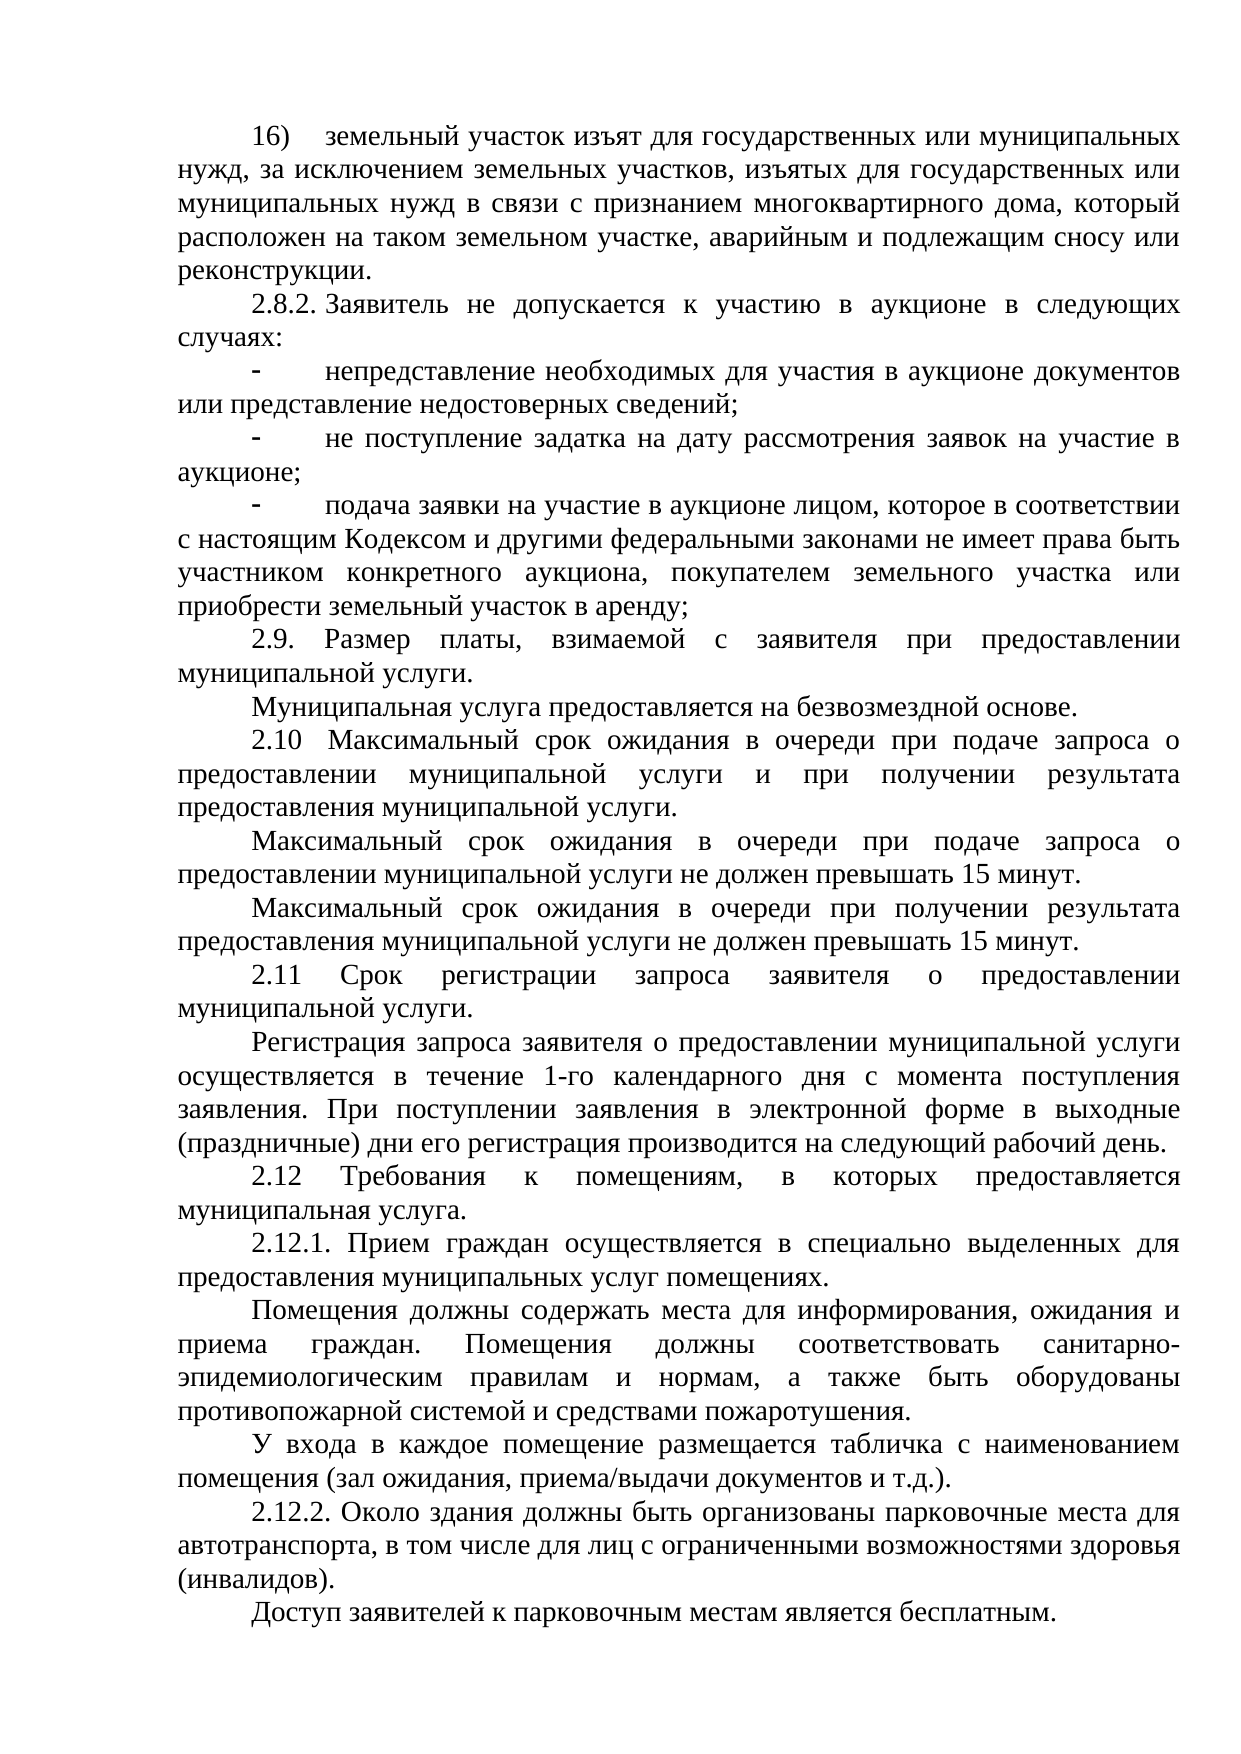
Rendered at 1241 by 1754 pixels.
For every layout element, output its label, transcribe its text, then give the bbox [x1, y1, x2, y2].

text Помещения должны содержать места для информирования, ожидания и приема граждан. Помещения должны соответствовать санитарно-эпидемиологическим правилам и нормам, а также быть оборудованы противопожарной системой и средствами пожаротушения. [177, 1292, 1181, 1427]
list Требования к помещениям, в которых предоставляется муниципальная услуга. [177, 1158, 1181, 1225]
text 2.12.2. Около здания должны быть организованы парковочные места для автотранспорта, в том числе для лиц с ограниченными возможностями здоровья (инвалидов). [177, 1494, 1181, 1594]
list Срок регистрации запроса заявителя о предоставлении муниципальной услуги. [177, 957, 1181, 1024]
text 2.9. Размер платы, взимаемой с заявителя при предоставлении муниципальной услуги. [177, 622, 1181, 689]
text 2.12.1. Прием граждан осуществляется в специально выделенных для предоставления муниципальных услуг помещениях. [177, 1225, 1181, 1292]
list не поступление задатка на дату рассмотрения заявок на участие в аукционе; [177, 420, 1181, 487]
text Максимальный срок ожидания в очереди при получении результата предоставления муниципальной услуги не должен превышать 15 минут. [177, 890, 1181, 957]
list земельный участок изъят для государственных или муниципальных нужд, за исключением земельных участков, изъятых для государственных или муниципальных нужд в связи с признанием многоквартирного дома, который расположен на таком земельном участке, аварийным и подлежащим сносу или реконструкции. [177, 118, 1181, 286]
list непредставление необходимых для участия в аукционе документов или представление недостоверных сведений; [177, 353, 1181, 420]
text Доступ заявителей к парковочным местам является бесплатным. [177, 1594, 1181, 1628]
text Максимальный срок ожидания в очереди при подаче запроса о предоставлении муниципальной услуги не должен превышать 15 минут. [177, 823, 1181, 890]
list подача заявки на участие в аукционе лицом, которое в соответствии с настоящим Кодексом и другими федеральными законами не имеет права быть участником конкретного аукциона, покупателем земельного участка или приобрести земельный участок в аренду; [177, 487, 1181, 622]
list Максимальный срок ожидания в очереди при подаче запроса о предоставлении муниципальной услуги и при получении результата предоставления муниципальной услуги. [177, 722, 1181, 823]
list Заявитель не допускается к участию в аукционе в следующих случаях: [177, 286, 1181, 353]
text Регистрация запроса заявителя о предоставлении муниципальной услуги осуществляется в течение 1-го календарного дня с момента поступления заявления. При поступлении заявления в электронной форме в выходные (праздничные) дни его регистрация производится на следующий рабочий день. [177, 1024, 1181, 1158]
text У входа в каждое помещение размещается табличка с наименованием помещения (зал ожидания, приема/выдачи документов и т.д.). [177, 1427, 1181, 1494]
text Муниципальная услуга предоставляется на безвозмездной основе. [177, 689, 1181, 722]
